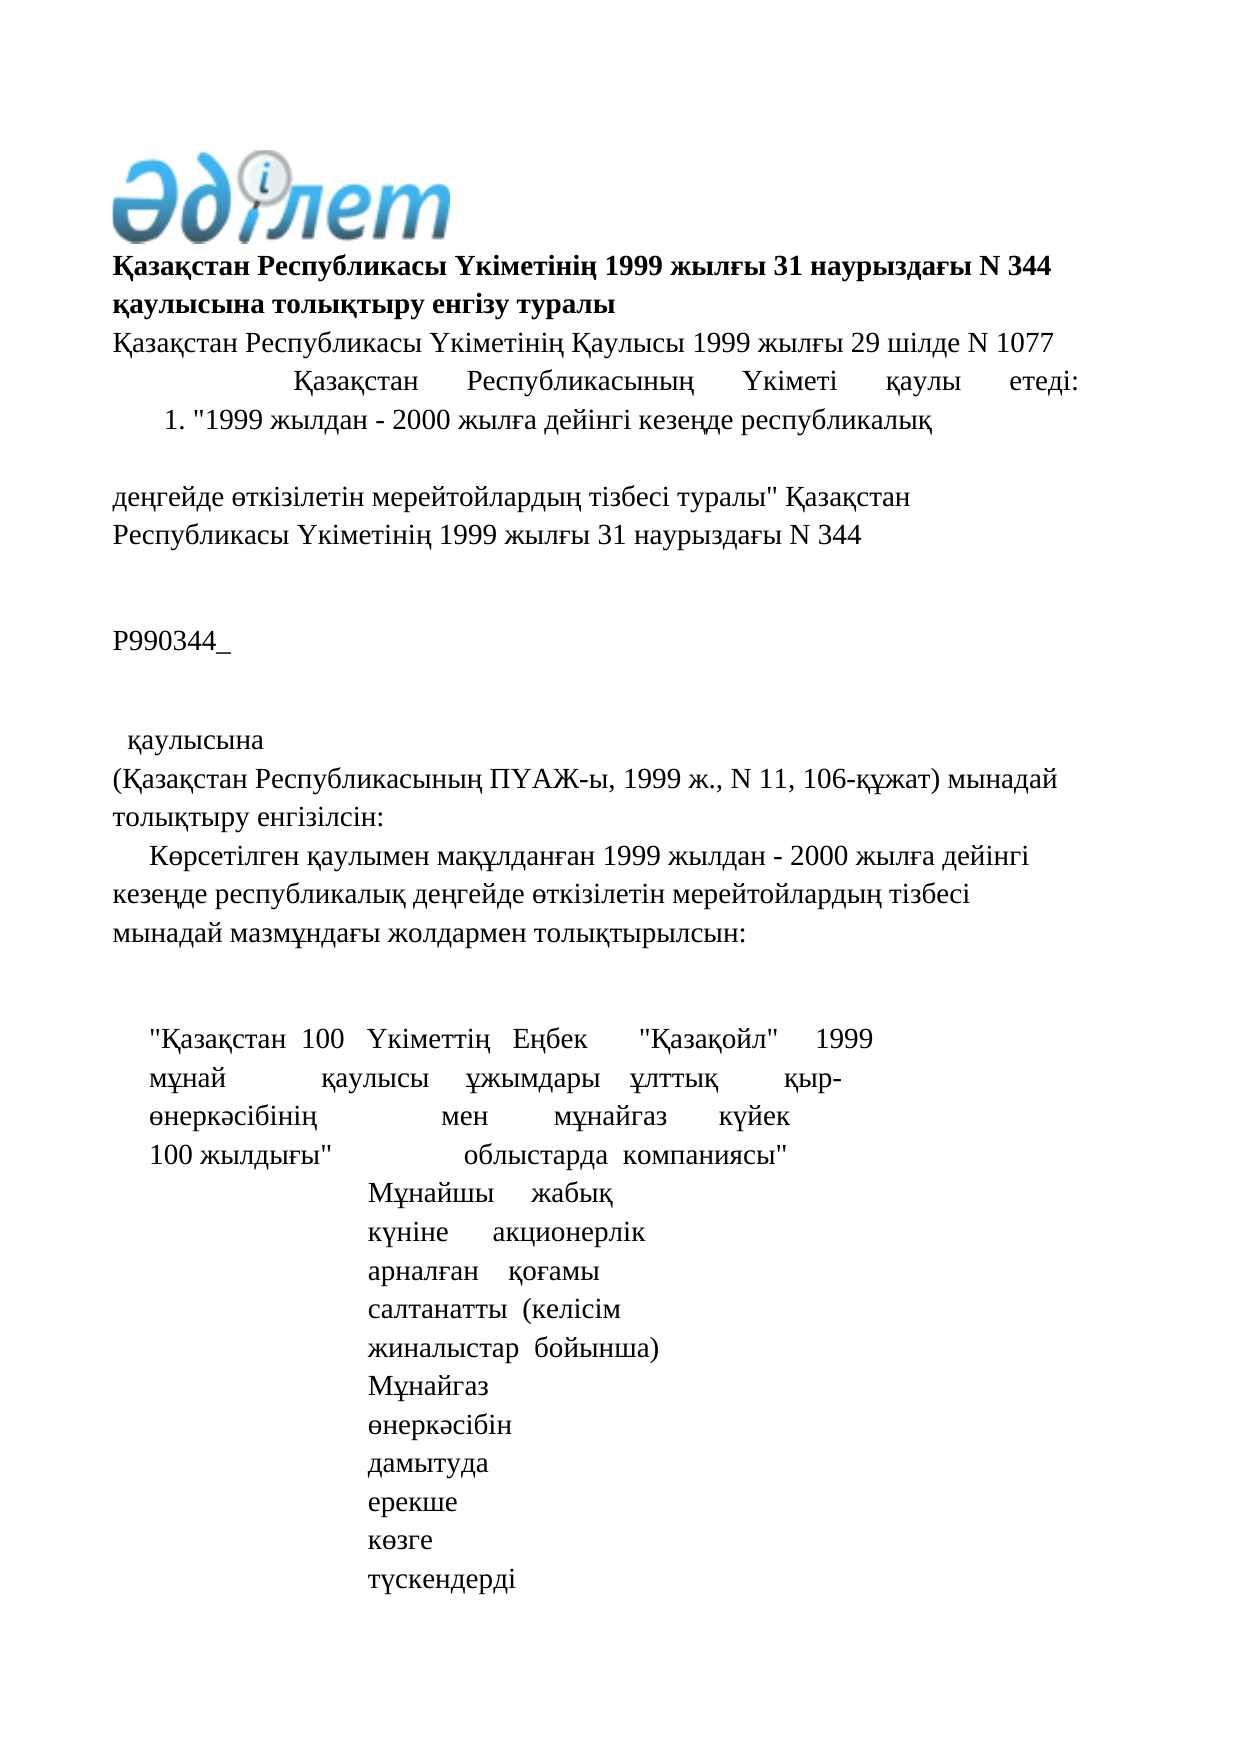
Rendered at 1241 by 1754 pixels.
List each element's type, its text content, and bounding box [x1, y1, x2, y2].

text Мұнайгаз [112, 1368, 1128, 1402]
text деңгейде өткізілетін мерейтойлардың тізбесі туралы" Қазақстан [112, 479, 1128, 512]
text дамытуда [112, 1445, 1128, 1479]
text 100 жылдығы" облыстарда компаниясы" [112, 1137, 1128, 1171]
text ерекше [112, 1484, 1128, 1517]
text өнеркәсібінің мен мұнайгаз күйек [112, 1098, 1128, 1132]
text "Қазақстан 100 Үкіметтің Еңбек "Қазақойл" 1999 [112, 1021, 1128, 1055]
text Республикасы Үкіметінің 1999 жылғы 31 наурыздағы N 344 [112, 517, 1128, 551]
text түскендерді [112, 1561, 1128, 1594]
text көзге [112, 1522, 1128, 1556]
text салтанатты (келісім [112, 1291, 1128, 1325]
text күніне акционерлік [112, 1214, 1128, 1248]
text арналған қоғамы [112, 1253, 1128, 1286]
text мұнай қаулысы ұжымдары ұлттық қыр- [112, 1060, 1128, 1093]
text Қазақстан Республикасы Үкіметінің Қаулысы 1999 жылғы 29 шілде N 1077 [112, 325, 1128, 358]
text толықтыру енгізілсін: [112, 799, 1128, 833]
text жиналыстар бойынша) [112, 1330, 1128, 1363]
text P990344_ [112, 623, 1128, 657]
text Мұнайшы жабық [112, 1176, 1128, 1209]
text кезеңде республикалық деңгейде өткізілетін мерейтойлардың тізбесі [112, 877, 1128, 910]
text (Қазақстан Республикасының ПҮАЖ-ы, 1999 ж., N 11, 106-құжат) мынадай [112, 761, 1128, 794]
text Қазақстан Республикасы Үкіметінің 1999 жылғы 31 наурыздағы N 344 қаулысына толықтыру енгізу туралы [112, 248, 1128, 320]
text қаулысына [112, 722, 1128, 756]
picture [112, 150, 451, 244]
text мынадай мазмұндағы жолдармен толықтырылсын: [112, 915, 1128, 949]
text Көрсетілген қаулымен мақұлданған 1999 жылдан - 2000 жылға дейінгі [112, 838, 1128, 872]
text Қазақстан Республикасының Үкіметі қаулы етеді: 1. "1999 жылдан - 2000 жылға дейінгі кезеңде республикалық [112, 363, 1128, 435]
text өнеркәсібін [112, 1407, 1128, 1440]
